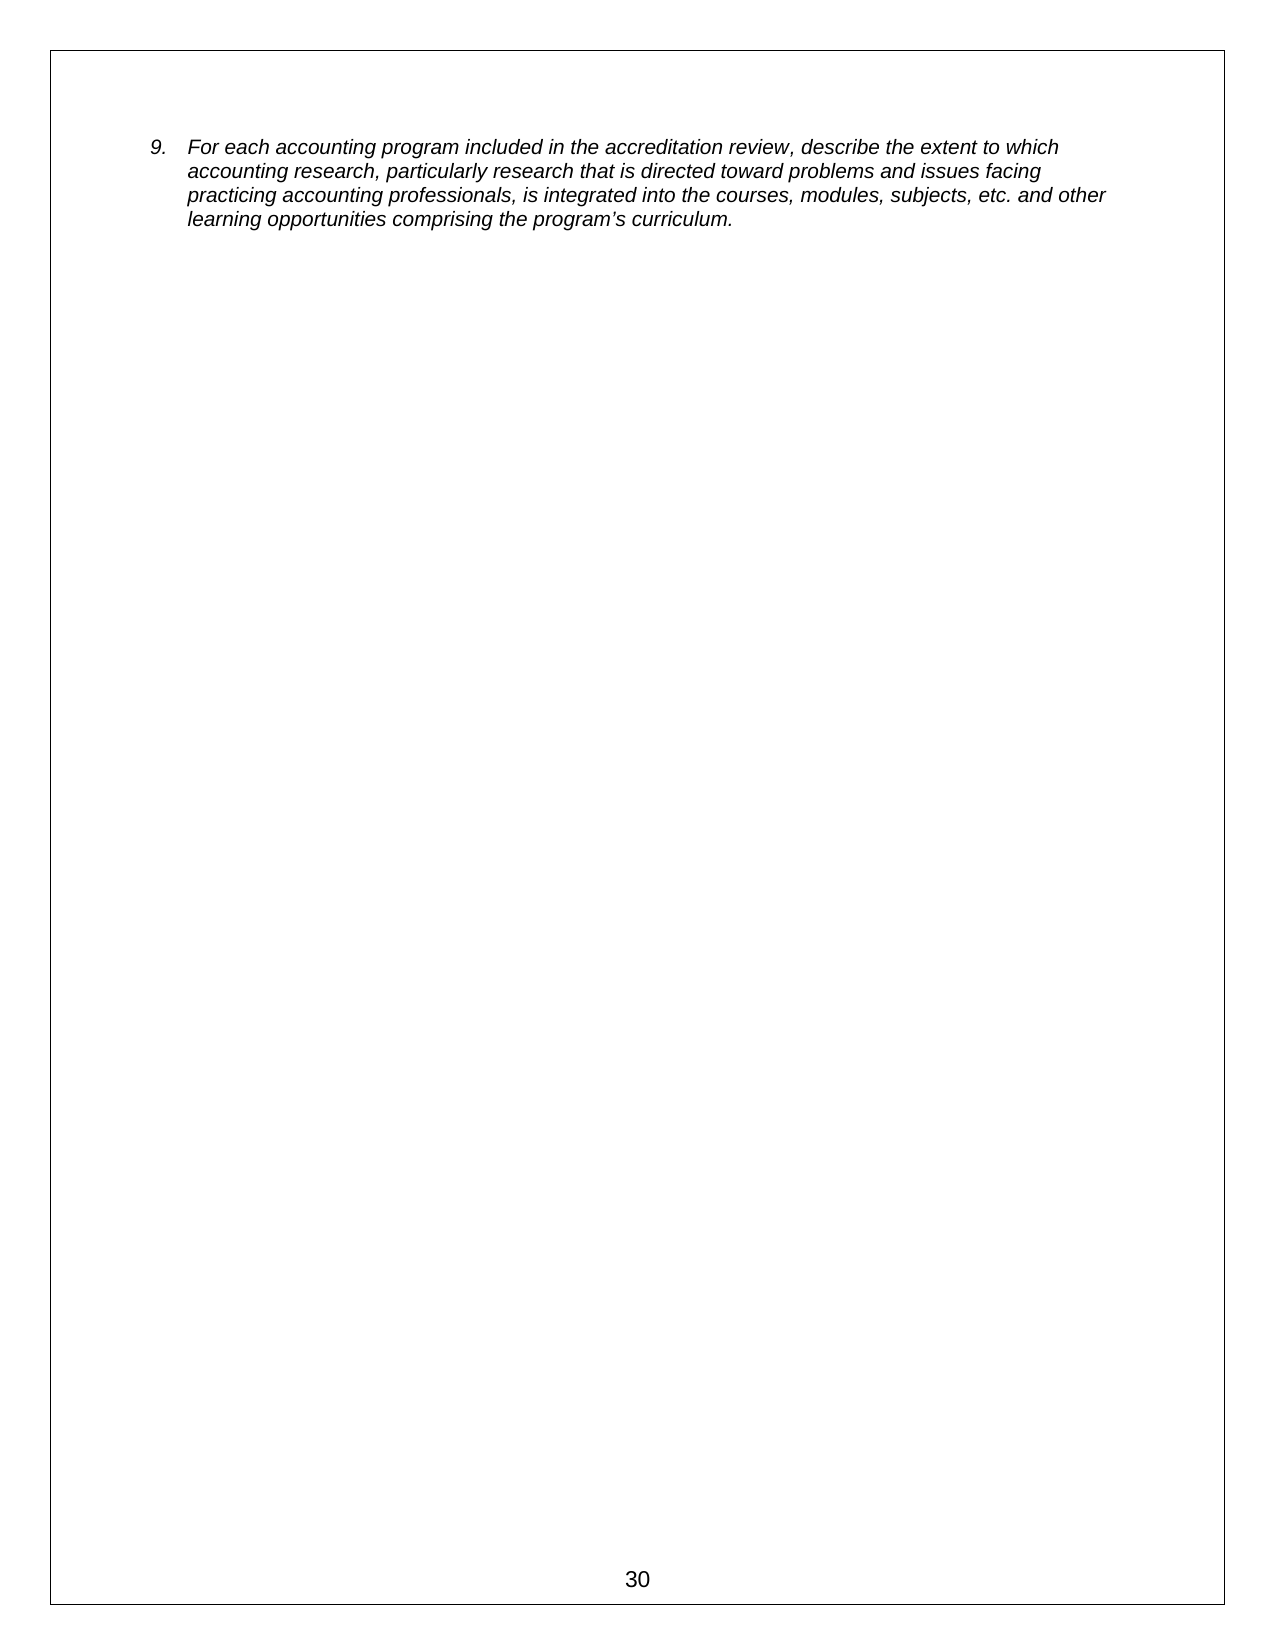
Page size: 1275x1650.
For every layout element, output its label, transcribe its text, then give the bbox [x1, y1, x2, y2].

list For each accounting program included in the accreditation review, describe the extent to which accounting research, particularly research that is directed toward problems and issues facing practicing accounting professionals, is integrated into the courses, modules, subjects, etc. and other learning opportunities comprising the program’s curriculum. [150, 135, 1125, 231]
